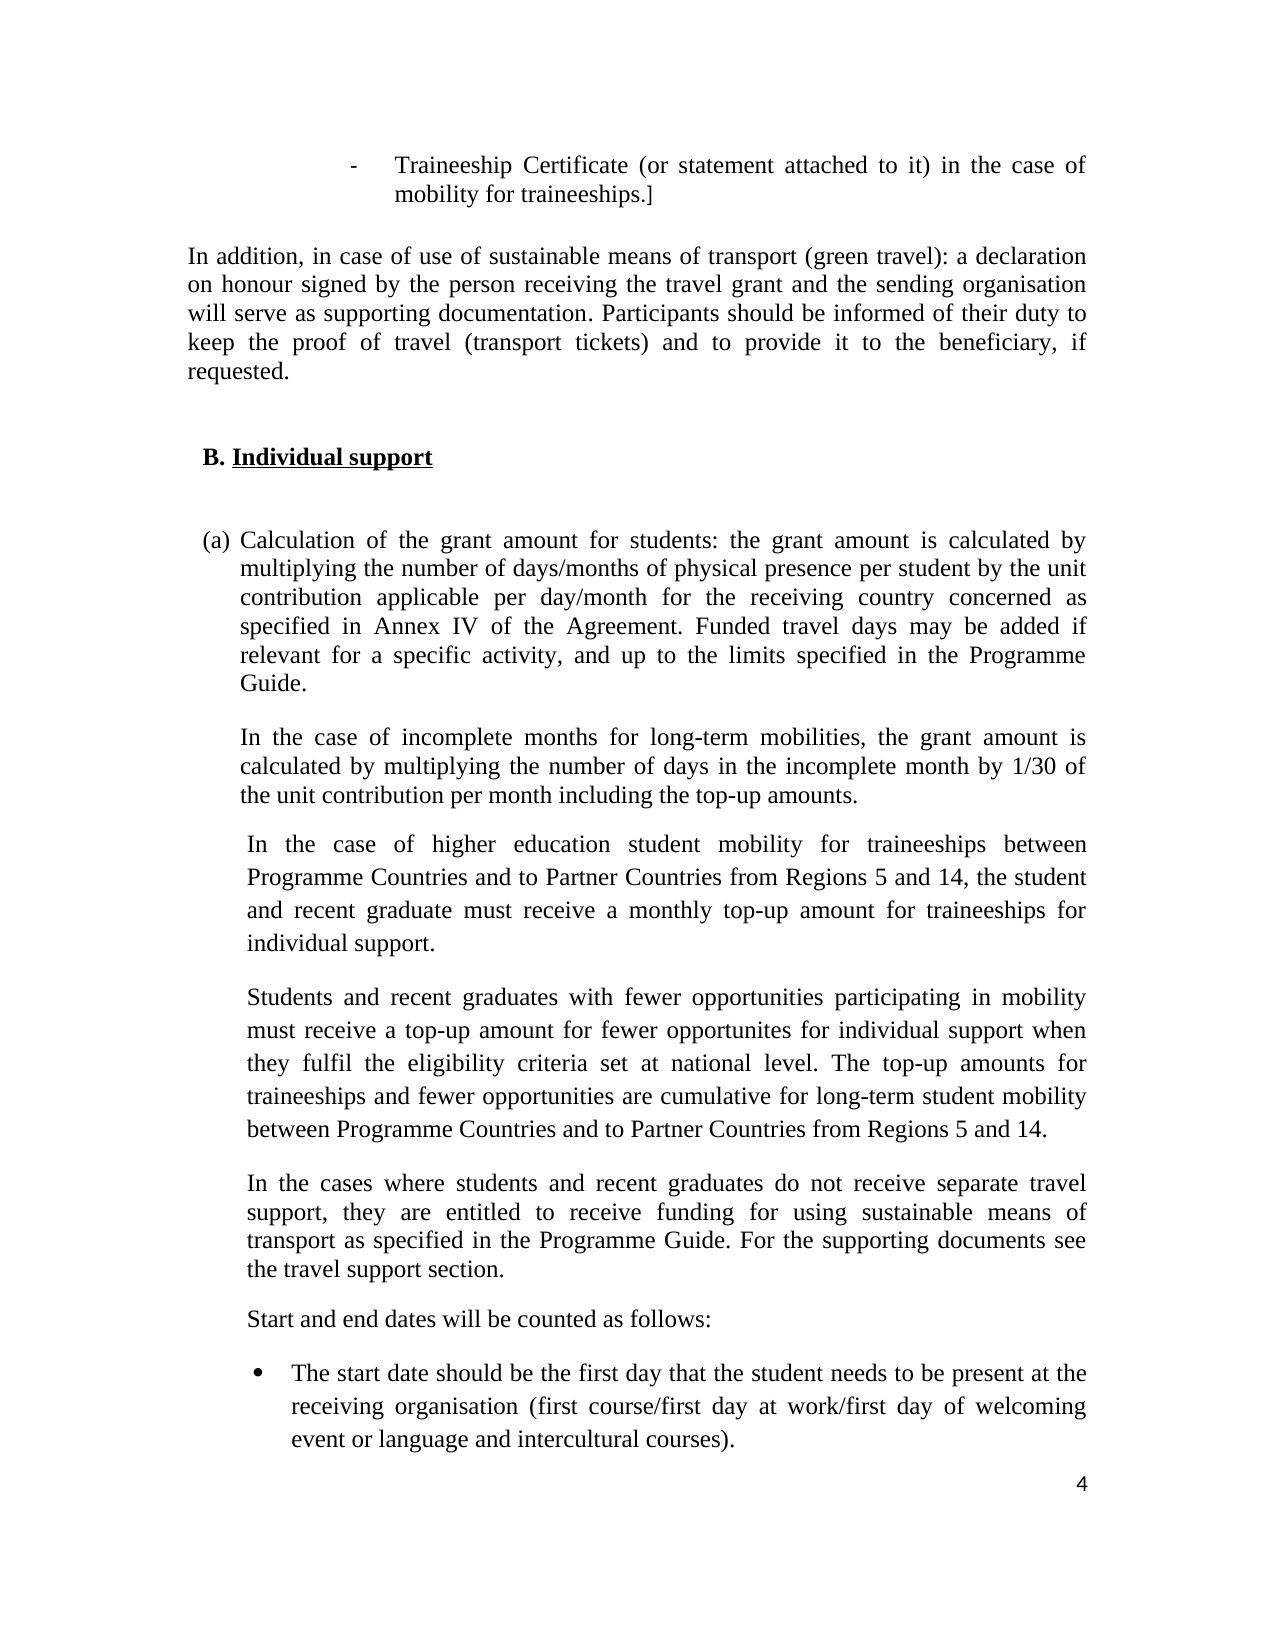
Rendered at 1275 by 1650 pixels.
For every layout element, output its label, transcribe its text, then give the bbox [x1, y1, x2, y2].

text In addition, in case of use of sustainable means of transport (green travel): a declaration on honour signed by the person receiving the travel grant and the sending organisation will serve as supporting documentation. Participants should be informed of their duty to keep the proof of travel (transport tickets) and to provide it to the beneficiary, if requested. [187, 241, 1087, 384]
list Traineeship Certificate (or statement attached to it) in the case of mobility for traineeships.] [350, 150, 1087, 208]
list Calculation of the grant amount for students: the grant amount is calculated by multiplying the number of days/months of physical presence per student by the unit contribution applicable per day/month for the receiving country concerned as specified in Annex IV of the Agreement. Funded travel days may be added if relevant for a specific activity, and up to the limits specified in the Programme Guide. [202, 525, 1087, 697]
text Start and end dates will be counted as follows: [247, 1304, 1087, 1333]
list Individual support [202, 442, 1087, 471]
text In the cases where students and recent graduates do not receive separate travel support, they are entitled to receive funding for using sustainable means of transport as specified in the Programme Guide. For the supporting documents see the travel support section. [247, 1168, 1087, 1283]
list The start date should be the first day that the student needs to be present at the receiving organisation (first course/first day at work/first day of welcoming event or language and intercultural courses). [253, 1358, 1087, 1453]
text In the case of incomplete months for long-term mobilities, the grant amount is calculated by multiplying the number of days in the incomplete month by 1/30 of the unit contribution per month including the top-up amounts. [240, 722, 1087, 808]
text In the case of higher education student mobility for traineeships between Programme Countries and to Partner Countries from Regions 5 and 14, the student and recent graduate must receive a monthly top-up amount for traineeships for individual support. [247, 829, 1087, 957]
text Students and recent graduates with fewer opportunities participating in mobility must receive a top-up amount for fewer opportunites for individual support when they fulfil the eligibility criteria set at national level. The top-up amounts for traineeships and fewer opportunities are cumulative for long-term student mobility between Programme Countries and to Partner Countries from Regions 5 and 14. [247, 982, 1087, 1143]
